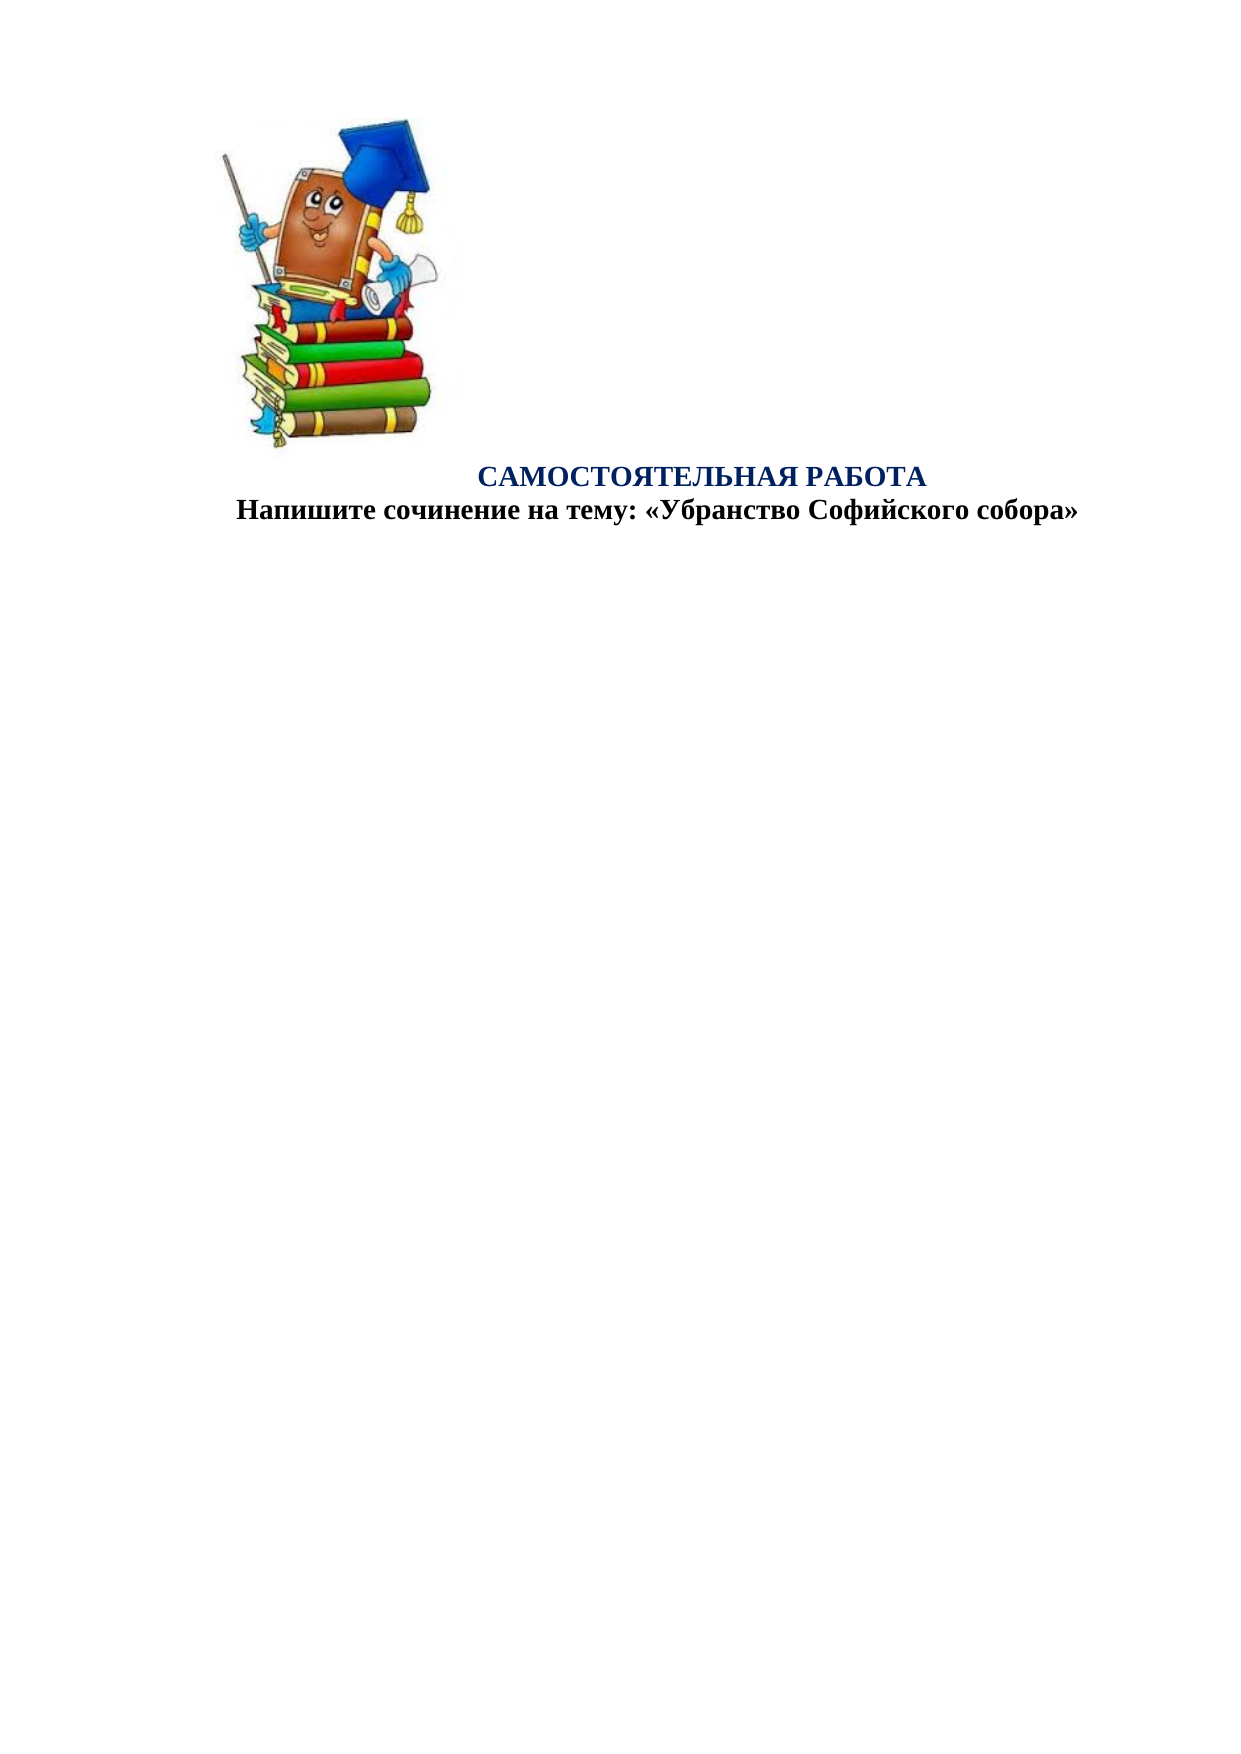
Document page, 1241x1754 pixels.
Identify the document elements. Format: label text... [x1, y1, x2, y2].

text САМОСТОЯТЕЛЬНАЯ РАБОТА [252, 459, 1152, 492]
text Напишите сочинение на тему: «Убранство Софийского собора» [177, 492, 1152, 526]
picture [214, 118, 467, 459]
